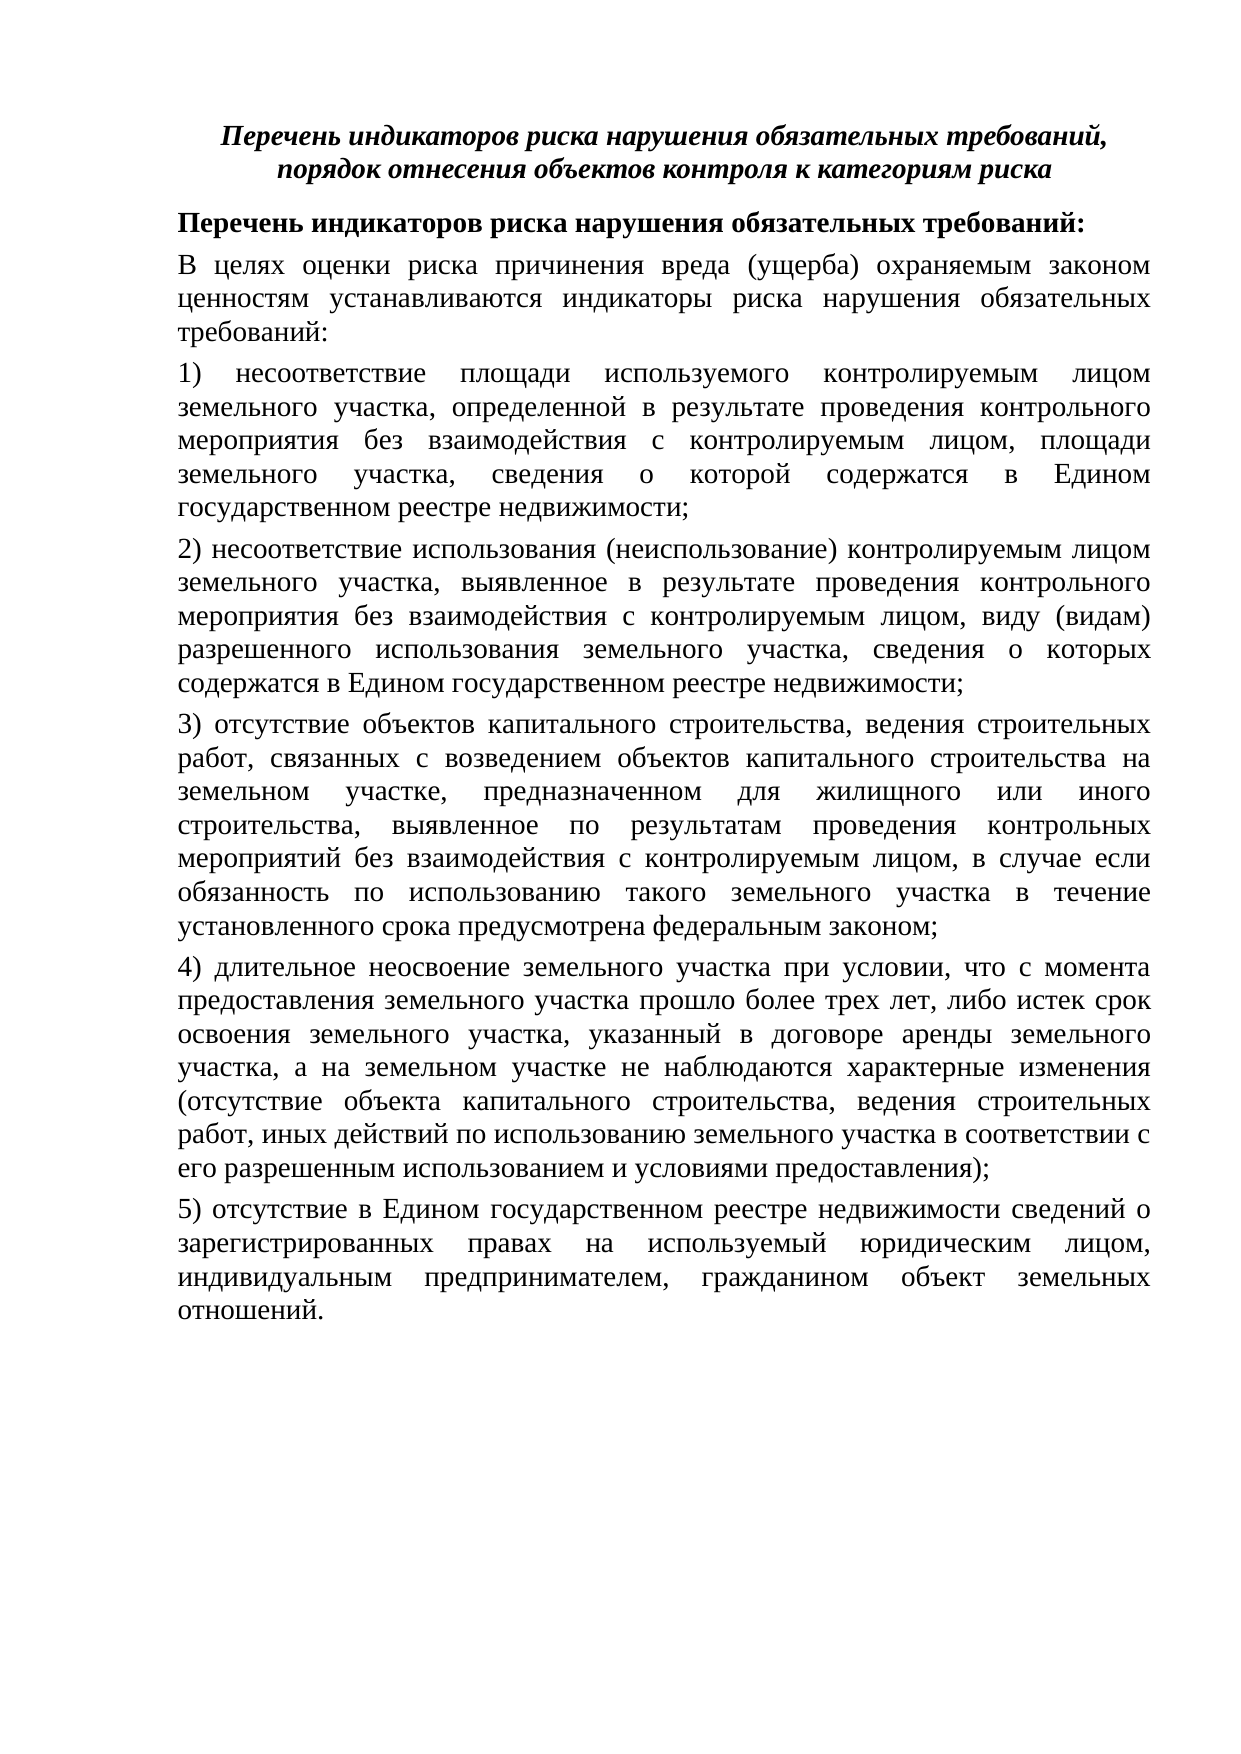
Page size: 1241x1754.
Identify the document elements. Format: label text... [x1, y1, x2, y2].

text 4) длительное неосвоение земельного участка при условии, что с момента предоставления земельного участка прошло более трех лет, либо истек срок освоения земельного участка, указанный в договоре аренды земельного участка, а на земельном участке не наблюдаются характерные изменения (отсутствие объекта капитального строительства, ведения строительных работ, иных действий по использованию земельного участка в соответствии с его разрешенным использованием и условиями предоставления); [177, 949, 1152, 1184]
text 3) отсутствие объектов капитального строительства, ведения строительных работ, связанных с возведением объектов капитального строительства на земельном участке, предназначенном для жилищного или иного строительства, выявленное по результатам проведения контрольных мероприятий без взаимодействия с контролируемым лицом, в случае если обязанность по использованию такого земельного участка в течение установленного срока предусмотрена федеральным законом; [177, 706, 1152, 941]
text Перечень индикаторов риска нарушения обязательных требований: [177, 206, 1152, 239]
text 5) отсутствие в Едином государственном реестре недвижимости сведений о зарегистрированных правах на используемый юридическим лицом, индивидуальным предпринимателем, гражданином объект земельных отношений. [177, 1192, 1152, 1326]
text Перечень индикаторов риска нарушения обязательных требований, порядок отнесения объектов контроля к категориям риска [177, 118, 1152, 185]
text 2) несоответствие использования (неиспользование) контролируемым лицом земельного участка, выявленное в результате проведения контрольного мероприятия без взаимодействия с контролируемым лицом, виду (видам) разрешенного использования земельного участка, сведения о которых содержатся в Едином государственном реестре недвижимости; [177, 531, 1152, 698]
text В целях оценки риска причинения вреда (ущерба) охраняемым законом ценностям устанавливаются индикаторы риска нарушения обязательных требований: [177, 247, 1152, 347]
text 1) несоответствие площади используемого контролируемым лицом земельного участка, определенной в результате проведения контрольного мероприятия без взаимодействия с контролируемым лицом, площади земельного участка, сведения о которой содержатся в Едином государственном реестре недвижимости; [177, 355, 1152, 523]
